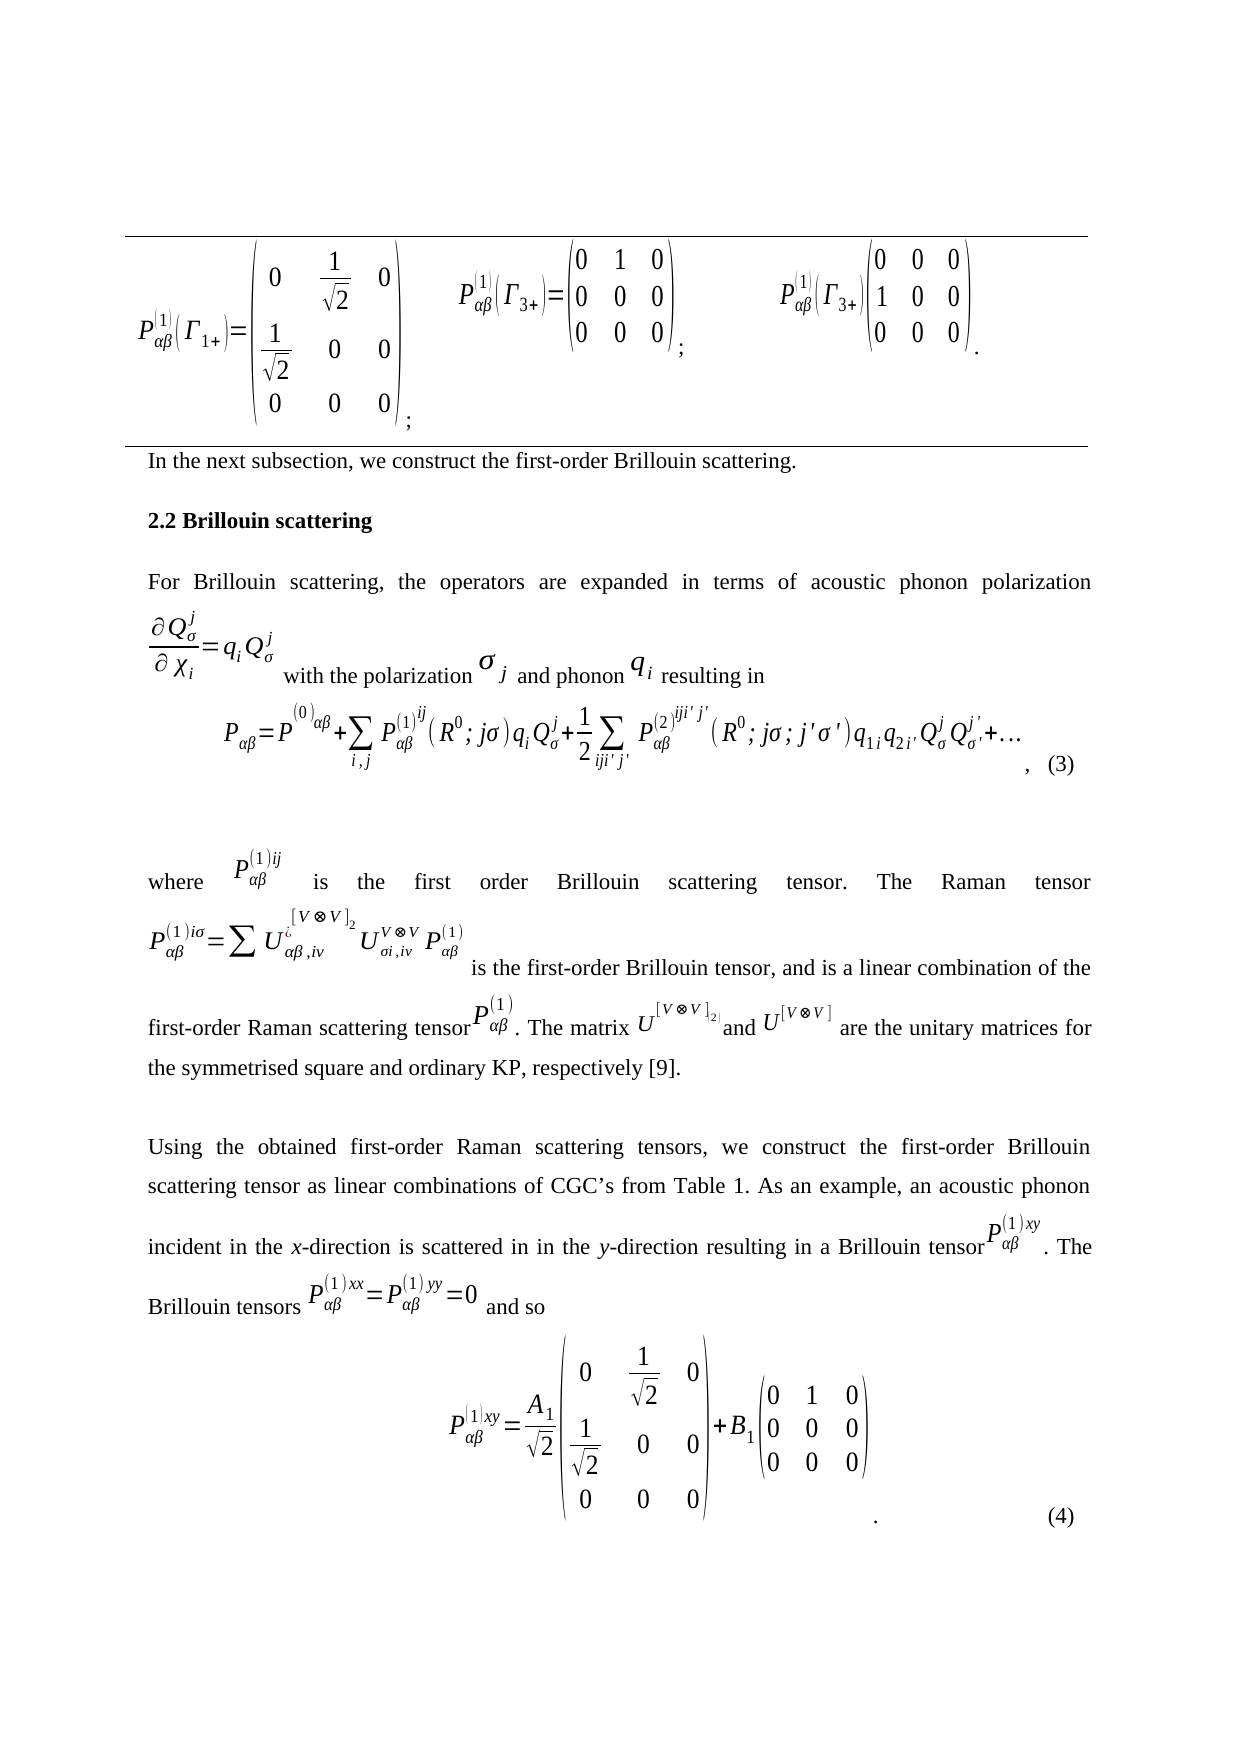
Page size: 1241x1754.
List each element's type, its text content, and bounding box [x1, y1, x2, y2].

text For Brillouin scattering, the operators are expanded in terms of acoustic phonon polarization with the polarization and phonon resulting in [148, 568, 1092, 688]
text Using the obtained first-order Raman scattering tensors, we construct the first-order Brillouin scattering tensor as linear combinations of CGC’s from Table 1. As an example, an acoustic phonon incident in the x-direction is scattered in in the y-direction resulting in a Brillouin tensor. The Brillouin tensors and so [148, 1133, 1092, 1319]
text In the next subsection, we construct the first-order Brillouin scattering. [148, 447, 1092, 473]
table_header ; [446, 237, 767, 446]
text where is the first order Brillouin scattering tensor. The Raman tensor is the first-order Brillouin tensor, and is a linear combination of the first-order Raman scattering tensor. The matrix and are the unitary matrices for the symmetrised square and ordinary KP, respectively [9]. [148, 847, 1092, 1080]
text 2.2 Brillouin scattering [148, 507, 1092, 534]
table_header . [767, 237, 1088, 446]
text . (4) [373, 1332, 1092, 1528]
text , (3) [148, 701, 1092, 777]
table_header ; [125, 237, 446, 446]
